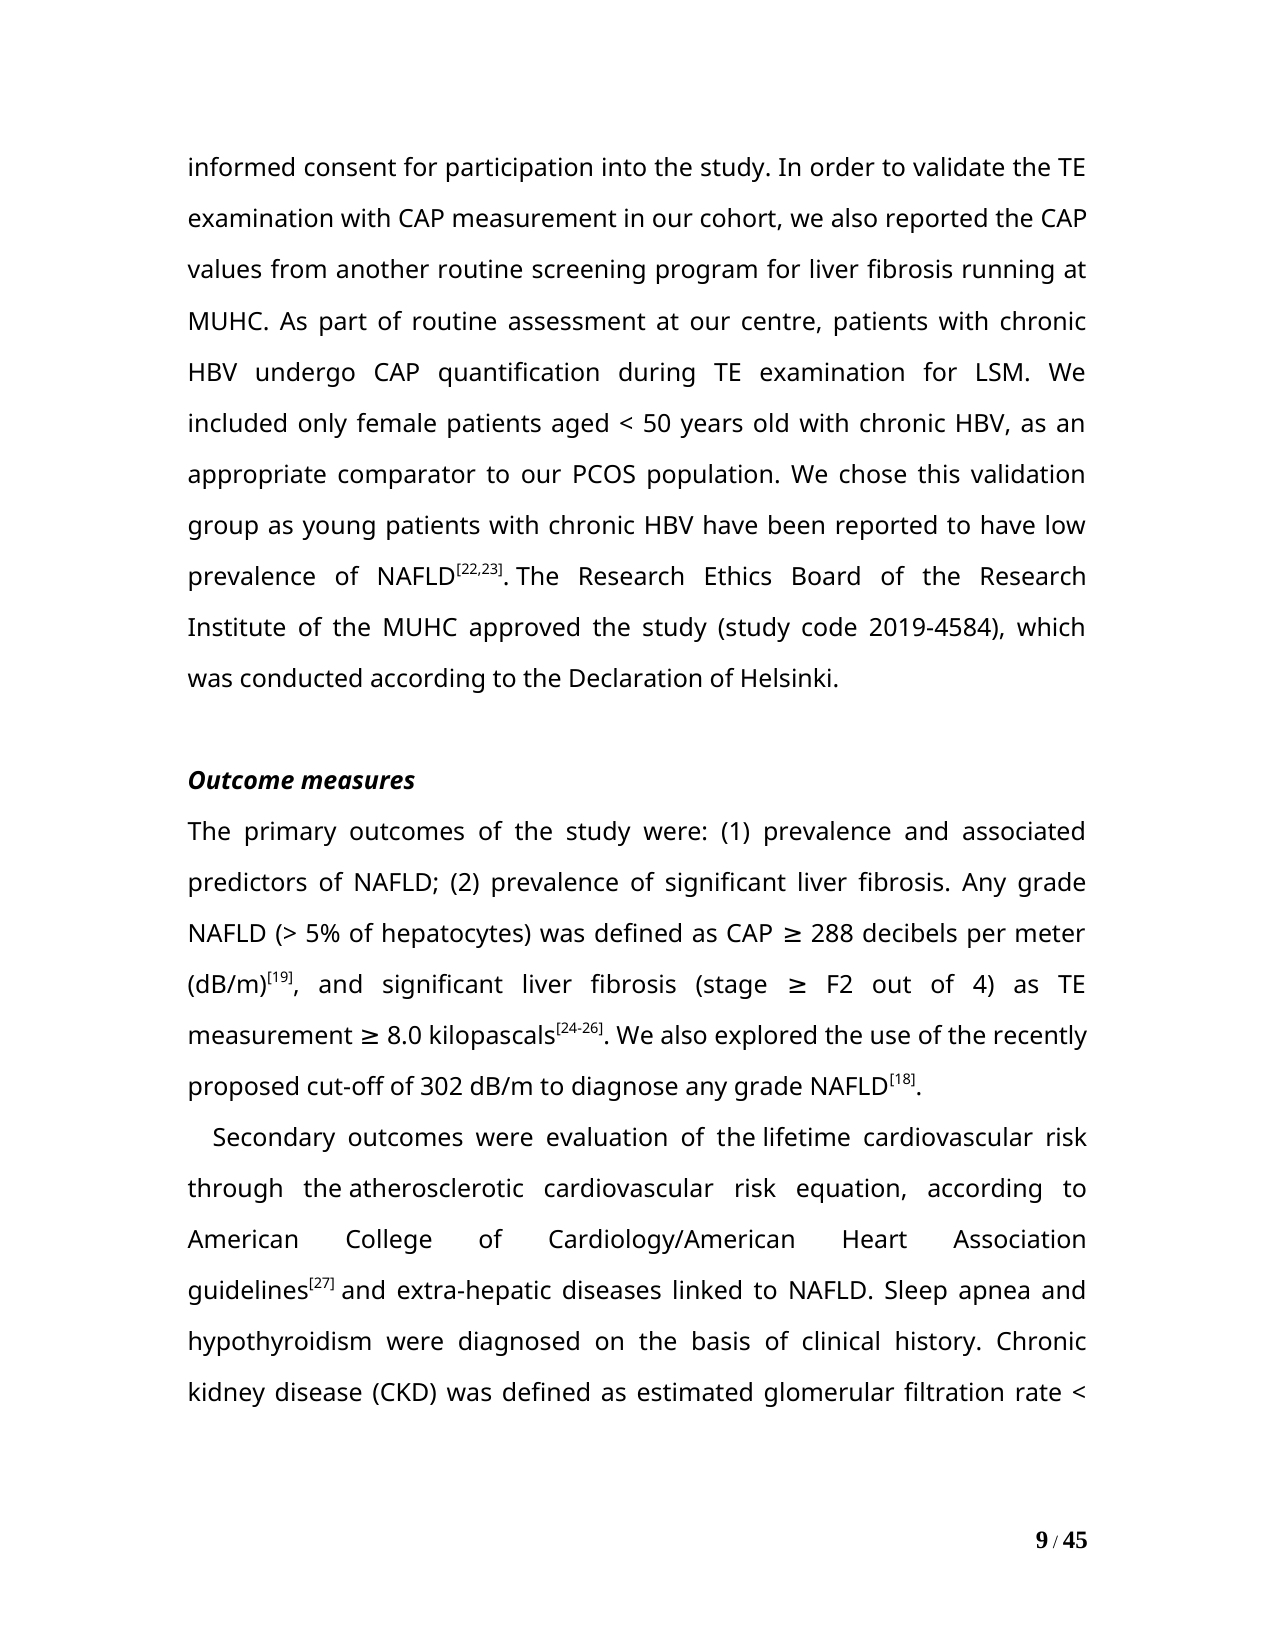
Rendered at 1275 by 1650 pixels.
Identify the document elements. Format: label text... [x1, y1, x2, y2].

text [187, 150, 1087, 694]
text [187, 1120, 1087, 1409]
text Outcome measures [187, 762, 1087, 797]
text The primary outcomes of the study were: (1) prevalence and associated predictors of NAFLD; (2) prevalence of significant liver fibrosis. Any grade NAFLD (> 5% of hepatocytes) was defined as CAP ≥ 288 decibels per meter (dB/m)[19], and significant liver fibrosis (stage ≥ F2 out of 4) as TE measurement ≥ 8.0 kilopascals[24-26]. We also explored the use of the recently proposed cut-off of 302 dB/m to diagnose any grade NAFLD[18]. [187, 813, 1087, 1103]
